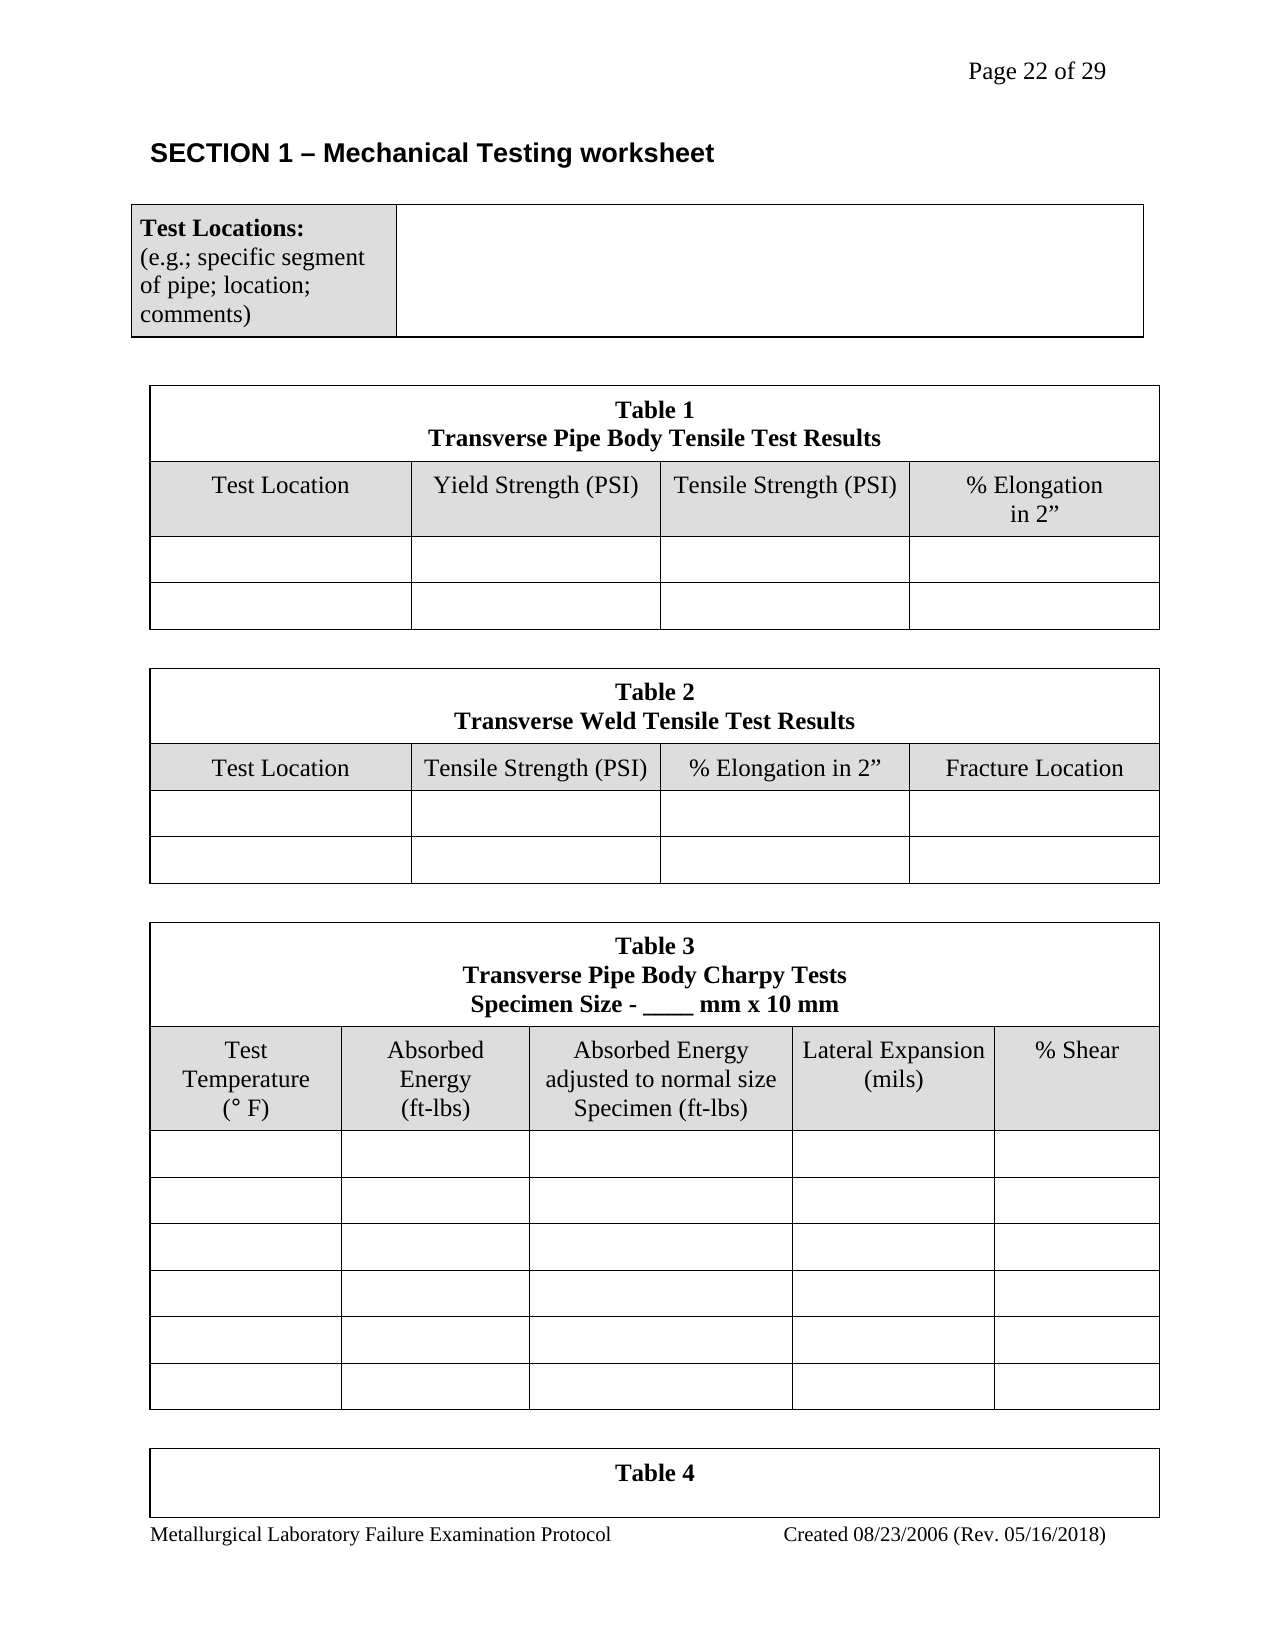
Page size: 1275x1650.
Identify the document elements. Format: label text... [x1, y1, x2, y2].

table_cell [661, 537, 909, 582]
table_cell % Shear [995, 1027, 1159, 1130]
table_cell Test Location [151, 744, 411, 790]
table_cell [151, 791, 411, 836]
table_header Table 2 Transverse Weld Tensile Test Results [151, 669, 1159, 743]
table_cell [151, 1271, 341, 1316]
table_cell [412, 537, 660, 582]
table_cell [793, 1178, 994, 1223]
table_cell [151, 537, 411, 582]
table_cell [910, 837, 1159, 883]
table_cell [530, 1224, 792, 1269]
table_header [151, 1449, 1159, 1517]
table_cell [661, 837, 909, 883]
table_cell [151, 1224, 341, 1269]
table_cell [793, 1317, 994, 1362]
table_header Table 3 Transverse Pipe Body Charpy Tests Specimen Size - ____ mm x 10 mm [151, 923, 1159, 1026]
table_cell Fracture Location [910, 744, 1159, 790]
subtitle SECTION 1 – Mechanical Testing worksheet [150, 137, 1125, 169]
table_cell % Elongation in 2” [661, 744, 909, 790]
table_cell [530, 1317, 792, 1362]
table_cell [412, 791, 660, 836]
table_cell [530, 1364, 792, 1409]
table_cell Test Location [151, 462, 411, 536]
table_cell [995, 1178, 1159, 1223]
table_cell Absorbed Energy (ft-lbs) [342, 1027, 529, 1130]
table_cell Test Temperature (° F) [151, 1027, 341, 1130]
table_cell [342, 1131, 529, 1177]
table_cell [530, 1178, 792, 1223]
table_header Table 1 Transverse Pipe Body Tensile Test Results [151, 386, 1159, 461]
table_cell [151, 1131, 341, 1177]
table_cell [151, 1178, 341, 1223]
table_header Test Locations: (e.g.; specific segment of pipe; location; comments) [132, 205, 396, 336]
table_cell [910, 537, 1159, 582]
table_cell Yield Strength (PSI) [412, 462, 660, 536]
table_cell [151, 837, 411, 883]
table_cell [151, 1364, 341, 1409]
table_cell [530, 1131, 792, 1177]
table_cell [342, 1178, 529, 1223]
table_cell [793, 1364, 994, 1409]
table_cell % Elongation in 2” [910, 462, 1159, 536]
table_cell [412, 583, 660, 629]
table_header [397, 205, 1143, 336]
table_cell [995, 1364, 1159, 1409]
table_cell [342, 1364, 529, 1409]
table_cell Lateral Expansion (mils) [793, 1027, 994, 1130]
table_cell [995, 1224, 1159, 1269]
table_cell [412, 837, 660, 883]
table_cell [661, 791, 909, 836]
table_cell [995, 1271, 1159, 1316]
table_cell [151, 1317, 341, 1362]
table_cell [793, 1224, 994, 1269]
table_cell [151, 583, 411, 629]
table_cell [530, 1271, 792, 1316]
table_cell [342, 1317, 529, 1362]
table_cell [793, 1131, 994, 1177]
table_cell Tensile Strength (PSI) [412, 744, 660, 790]
table_cell [910, 583, 1159, 629]
table_cell [910, 791, 1159, 836]
table_cell [995, 1317, 1159, 1362]
table_cell Tensile Strength (PSI) [661, 462, 909, 536]
table_cell [342, 1271, 529, 1316]
table_cell [661, 583, 909, 629]
table_cell Absorbed Energy adjusted to normal size Specimen (ft-lbs) [530, 1027, 792, 1130]
table_cell [793, 1271, 994, 1316]
table_cell [995, 1131, 1159, 1177]
table_cell [342, 1224, 529, 1269]
